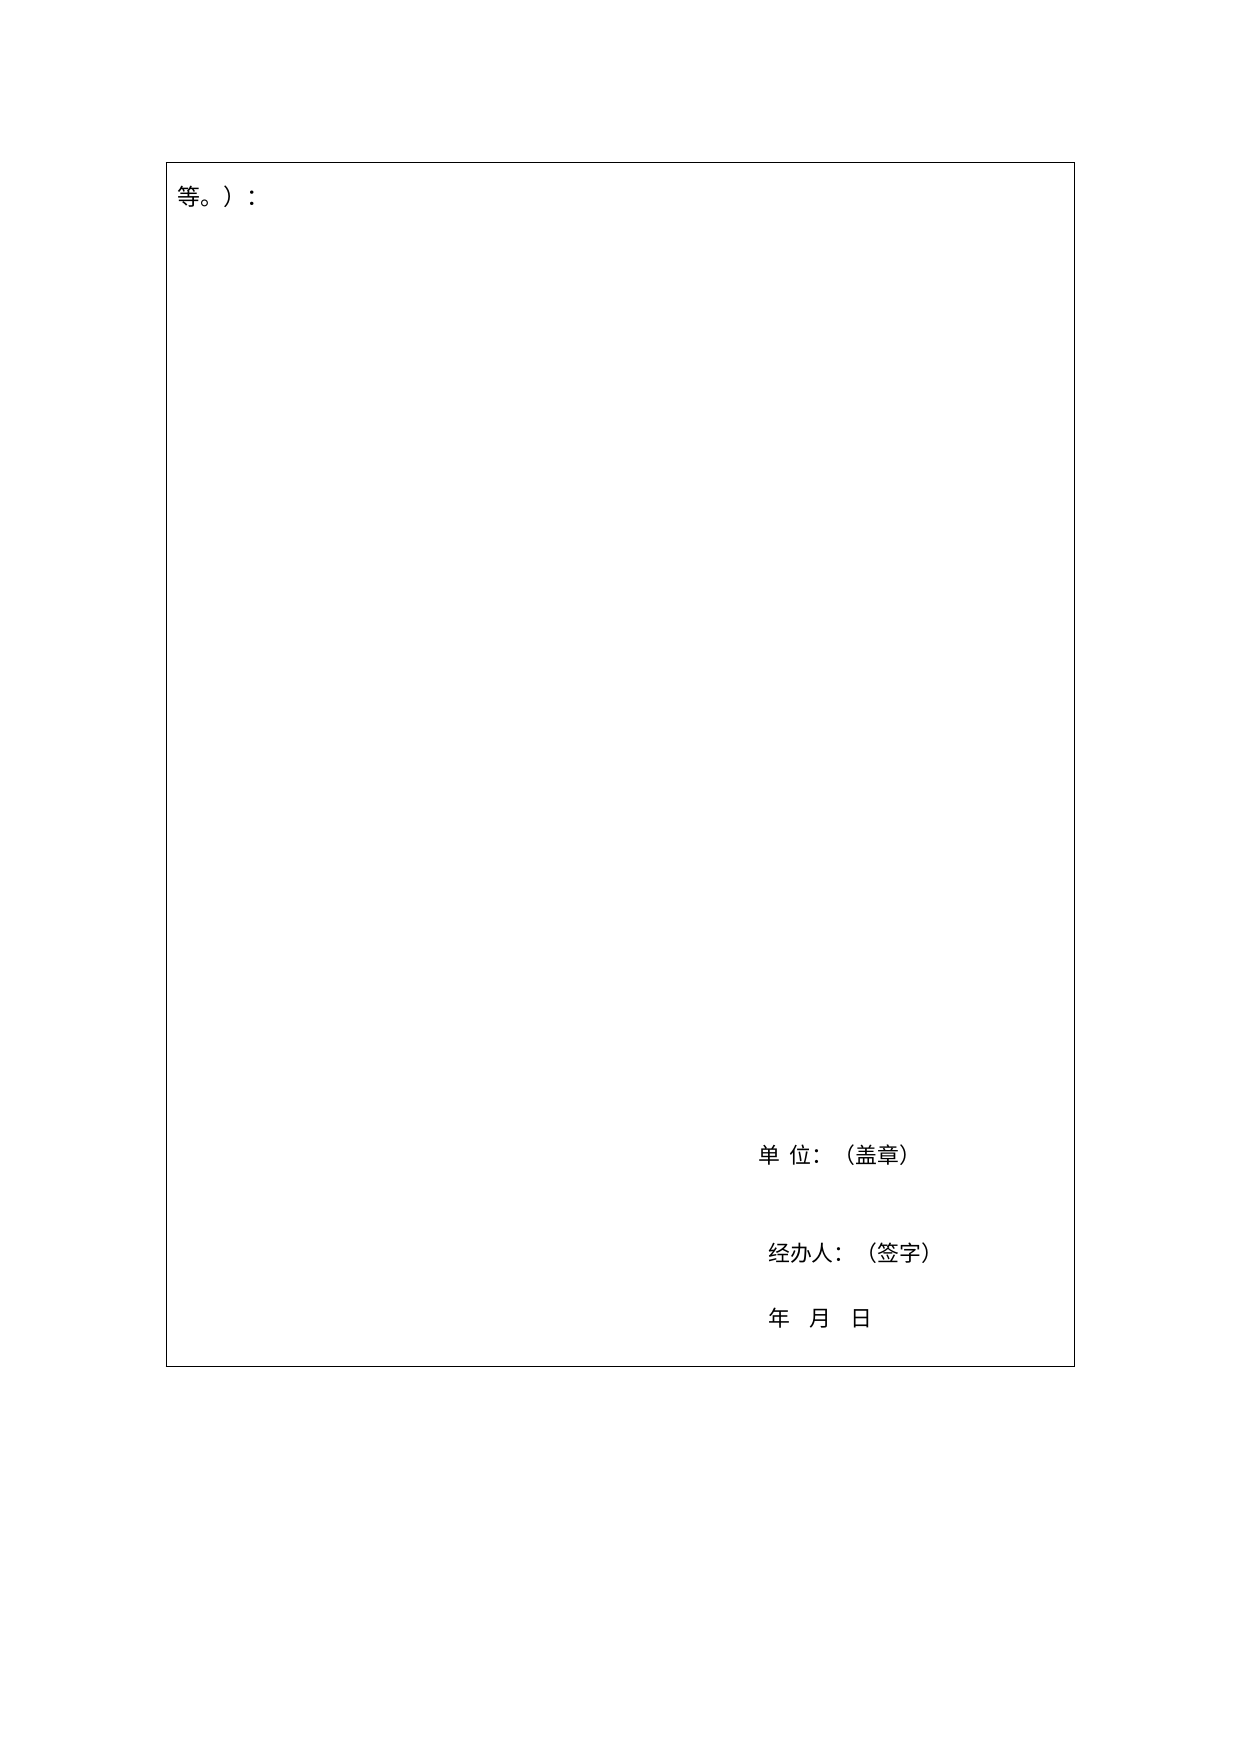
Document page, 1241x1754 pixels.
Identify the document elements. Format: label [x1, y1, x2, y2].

table_cell [167, 163, 1074, 1366]
